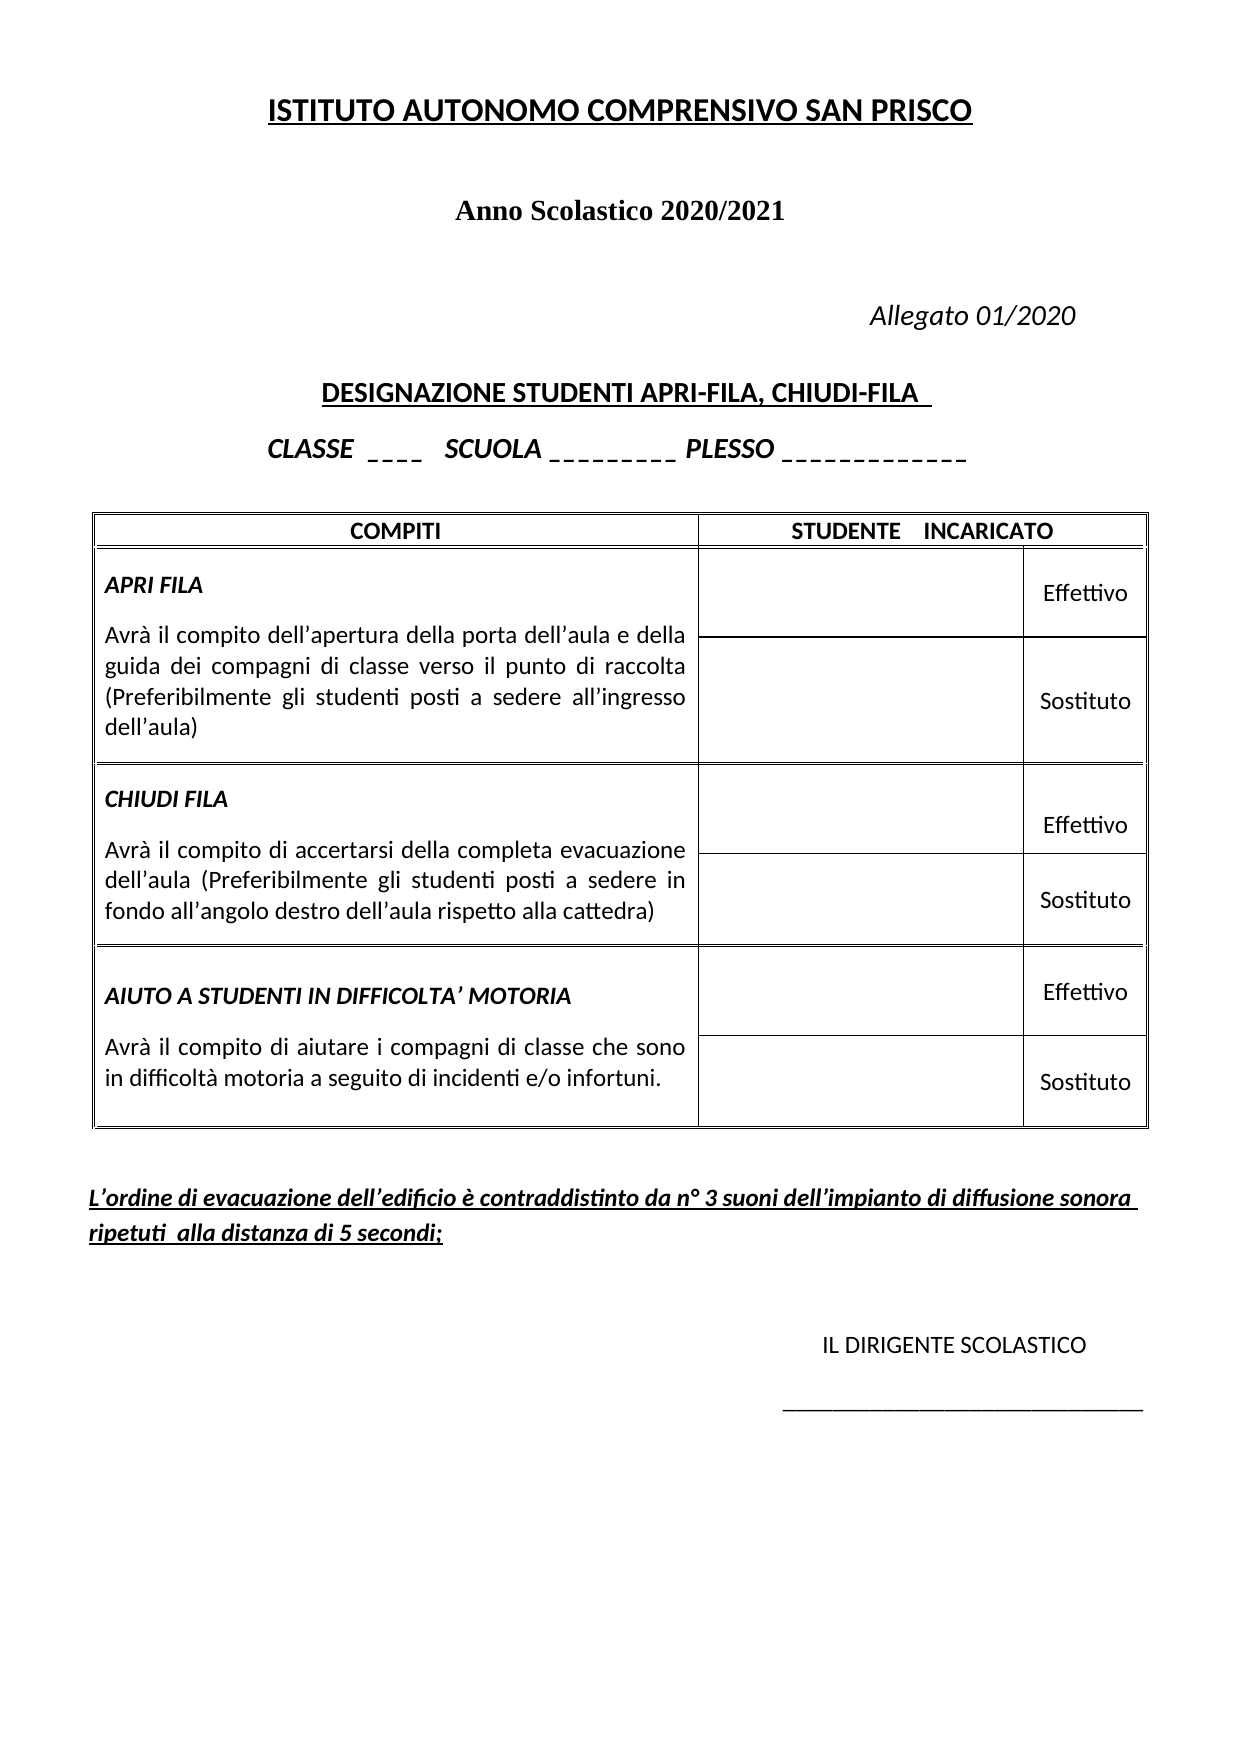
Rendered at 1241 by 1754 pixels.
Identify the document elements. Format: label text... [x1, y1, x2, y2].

table_cell AIUTO A STUDENTI IN DIFFICOLTA’ MOTORIA Avrà il compito di aiutare i compagni di classe che sono in difficoltà motoria a seguito di incidenti e/o infortuni. [93, 944, 698, 1126]
table_cell Sostituto [1024, 854, 1146, 944]
table_cell [699, 765, 1023, 853]
table_cell [699, 854, 1023, 944]
table_cell [699, 1036, 1023, 1126]
text Anno Scolastico 2020/2021 [89, 193, 1152, 227]
table_cell Effettivo [1024, 545, 1147, 636]
table_cell Sostituto [1024, 1036, 1146, 1126]
table_cell Sostituto [1024, 638, 1146, 762]
text L’ordine di evacuazione dell’edificio è contraddistinto da n° 3 suoni dell’impianto di diffusione sonora ripetuti alla distanza di 5 secondi; [89, 1182, 1152, 1248]
table_header COMPITI [95, 515, 698, 545]
text Allegato 01/2020 [89, 297, 1152, 332]
table_cell [699, 549, 1023, 636]
table_cell Effettivo [1024, 944, 1147, 1035]
table_cell APRI FILA Avrà il compito dell’apertura della porta dell’aula e della guida dei compagni di classe verso il punto di raccolta (Preferibilmente gli studenti posti a sedere all’ingresso dell’aula) [93, 545, 698, 762]
text DESIGNAZIONE STUDENTI APRI-FILA, CHIUDI-FILA [89, 374, 1152, 410]
text CLASSE ____ SCUOLA _________ PLESSO _____________ [89, 430, 1152, 466]
table_cell [699, 947, 1023, 1035]
table_header STUDENTE INCARICATO [699, 515, 1146, 545]
text _____________________________ [783, 1385, 1152, 1415]
table_cell [699, 638, 1023, 762]
table_cell CHIUDI FILA Avrà il compito di accertarsi della completa evacuazione dell’aula (Preferibilmente gli studenti posti a sedere in fondo all’angolo destro dell’aula rispetto alla cattedra) [93, 762, 698, 944]
text ISTITUTO AUTONOMO COMPRENSIVO SAN PRISCO [89, 89, 1152, 129]
text IL DIRIGENTE SCOLASTICO [783, 1329, 1152, 1359]
table_cell Effettivo [1024, 762, 1147, 853]
